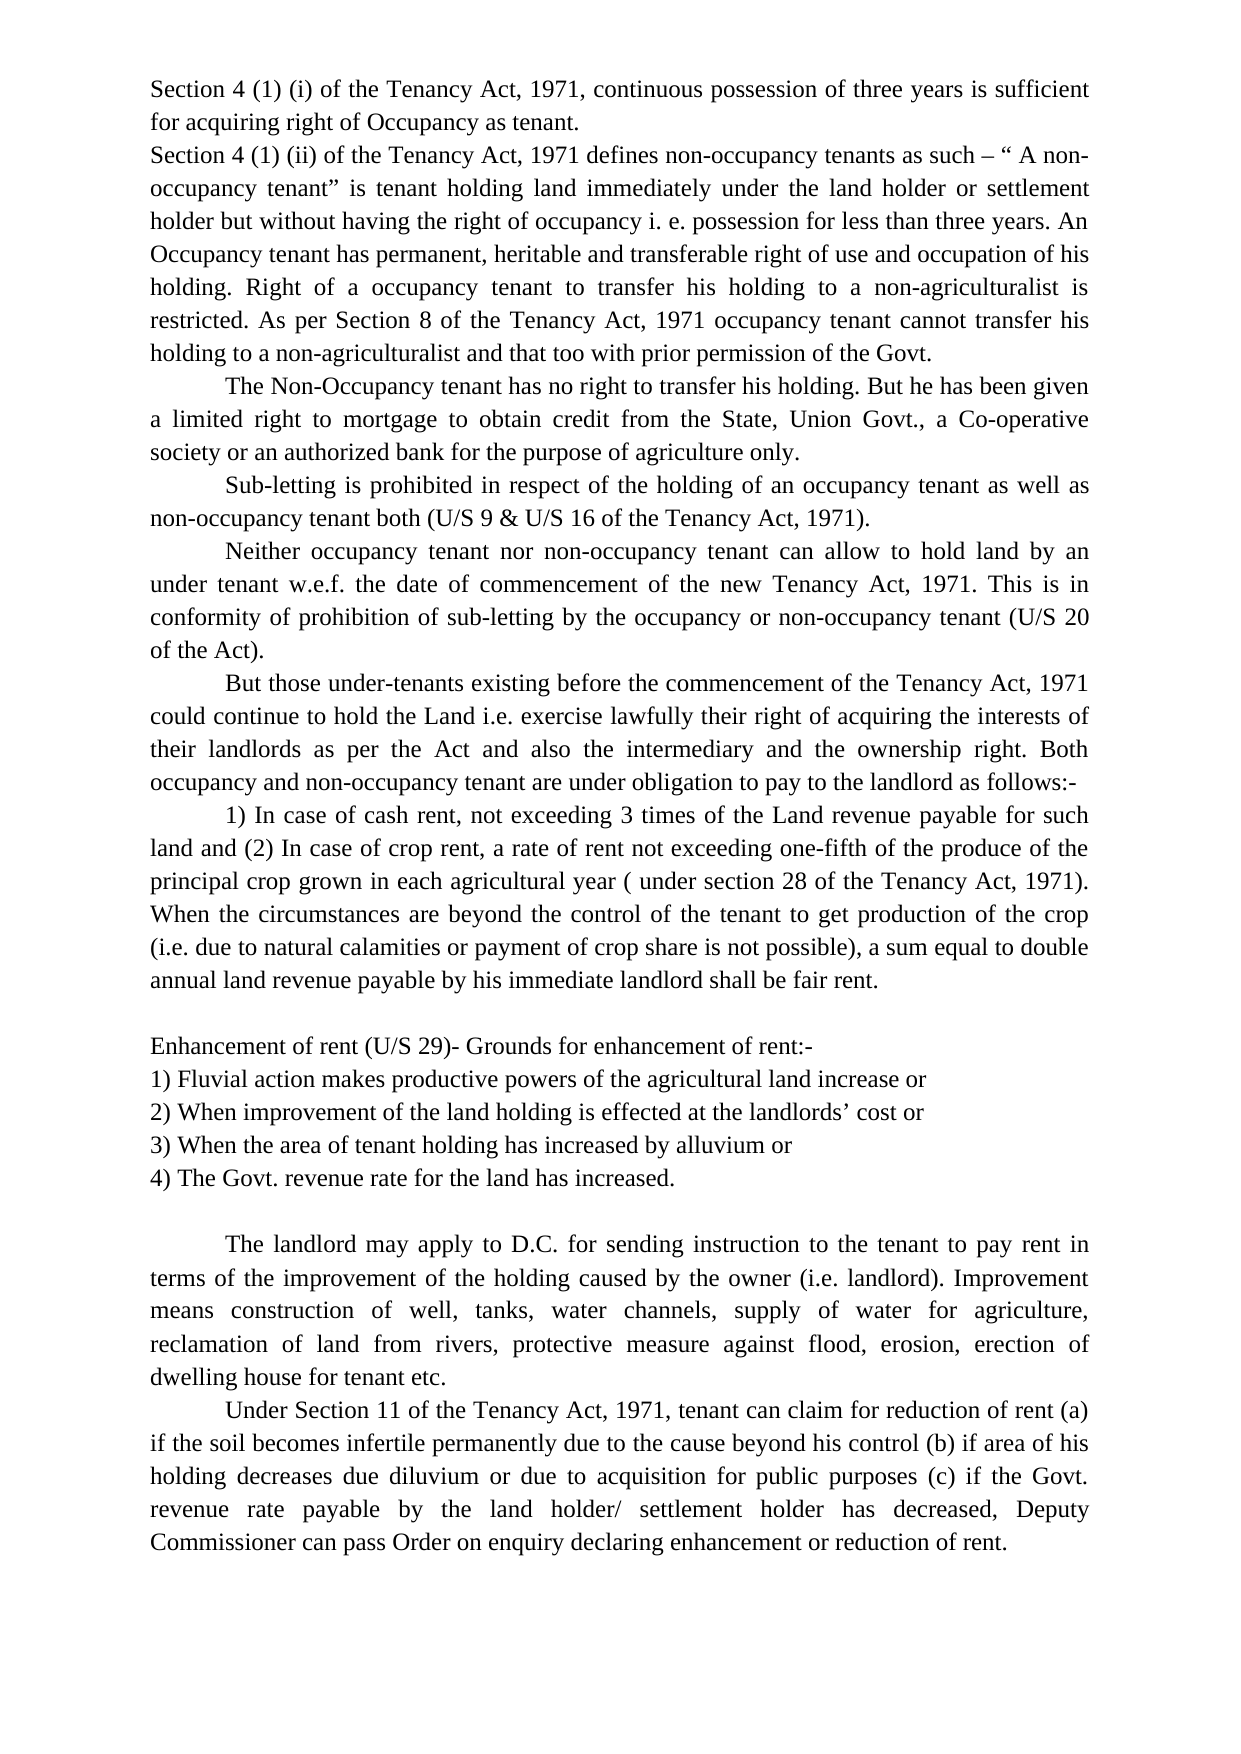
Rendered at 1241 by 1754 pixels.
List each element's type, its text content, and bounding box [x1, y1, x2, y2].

text 1) In case of cash rent, not exceeding 3 times of the Land revenue payable for such land and (2) In case of crop rent, a rate of rent not exceeding one-fifth of the produce of the principal crop grown in each agricultural year ( under section 28 of the Tenancy Act, 1971). When the circumstances are beyond the control of the tenant to get production of the crop (i.e. due to natural calamities or payment of crop share is not possible), a sum equal to double annual land revenue payable by his immediate landlord shall be fair rent. [150, 800, 1090, 994]
text 2) When improvement of the land holding is effected at the landlords’ cost or [150, 1097, 1090, 1126]
text 1) Fluvial action makes productive powers of the agricultural land increase or [150, 1064, 1090, 1093]
text Section 4 (1) (i) of the Tenancy Act, 1971, continuous possession of three years is sufficient for acquiring right of Occupancy as tenant. [150, 74, 1090, 136]
text But those under-tenants existing before the commencement of the Tenancy Act, 1971 could continue to hold the Land i.e. exercise lawfully their right of acquiring the interests of their landlords as per the Act and also the intermediary and the ownership right. Both occupancy and non-occupancy tenant are under obligation to pay to the landlord as follows:- [150, 668, 1090, 796]
text 3) When the area of tenant holding has increased by alluvium or [150, 1131, 1090, 1159]
text Sub-letting is prohibited in respect of the holding of an occupancy tenant as well as non-occupancy tenant both (U/S 9 & U/S 16 of the Tenancy Act, 1971). [150, 470, 1090, 532]
text 4) The Govt. revenue rate for the land has increased. [150, 1163, 1090, 1192]
text Enhancement of rent (U/S 29)- Grounds for enhancement of rent:- [150, 1031, 1090, 1060]
text Neither occupancy tenant nor non-occupancy tenant can allow to hold land by an under tenant w.e.f. the date of commencement of the new Tenancy Act, 1971. This is in conformity of prohibition of sub-letting by the occupancy or non-occupancy tenant (U/S 20 of the Act). [150, 536, 1090, 664]
text The Non-Occupancy tenant has no right to transfer his holding. But he has been given a limited right to mortgage to obtain credit from the State, Union Govt., a Co-operative society or an authorized bank for the purpose of agriculture only. [150, 371, 1090, 466]
text Section 4 (1) (ii) of the Tenancy Act, 1971 defines non-occupancy tenants as such – “ A non-occupancy tenant” is tenant holding land immediately under the land holder or settlement holder but without having the right of occupancy i. e. possession for less than three years. An Occupancy tenant has permanent, heritable and transferable right of use and occupation of his holding. Right of a occupancy tenant to transfer his holding to a non-agriculturalist is restricted. As per Section 8 of the Tenancy Act, 1971 occupancy tenant cannot transfer his holding to a non-agriculturalist and that too with prior permission of the Govt. [150, 140, 1090, 367]
text The landlord may apply to D.C. for sending instruction to the tenant to pay rent in terms of the improvement of the holding caused by the owner (i.e. landlord). Improvement means construction of well, tanks, water channels, supply of water for agriculture, reclamation of land from rivers, protective measure against flood, erosion, erection of dwelling house for tenant etc. [150, 1229, 1090, 1390]
text Under Section 11 of the Tenancy Act, 1971, tenant can claim for reduction of rent (a) if the soil becomes infertile permanently due to the cause beyond his control (b) if area of his holding decreases due diluvium or due to acquisition for public purposes (c) if the Govt. revenue rate payable by the land holder/ settlement holder has decreased, Deputy Commissioner can pass Order on enquiry declaring enhancement or reduction of rent. [150, 1395, 1090, 1556]
